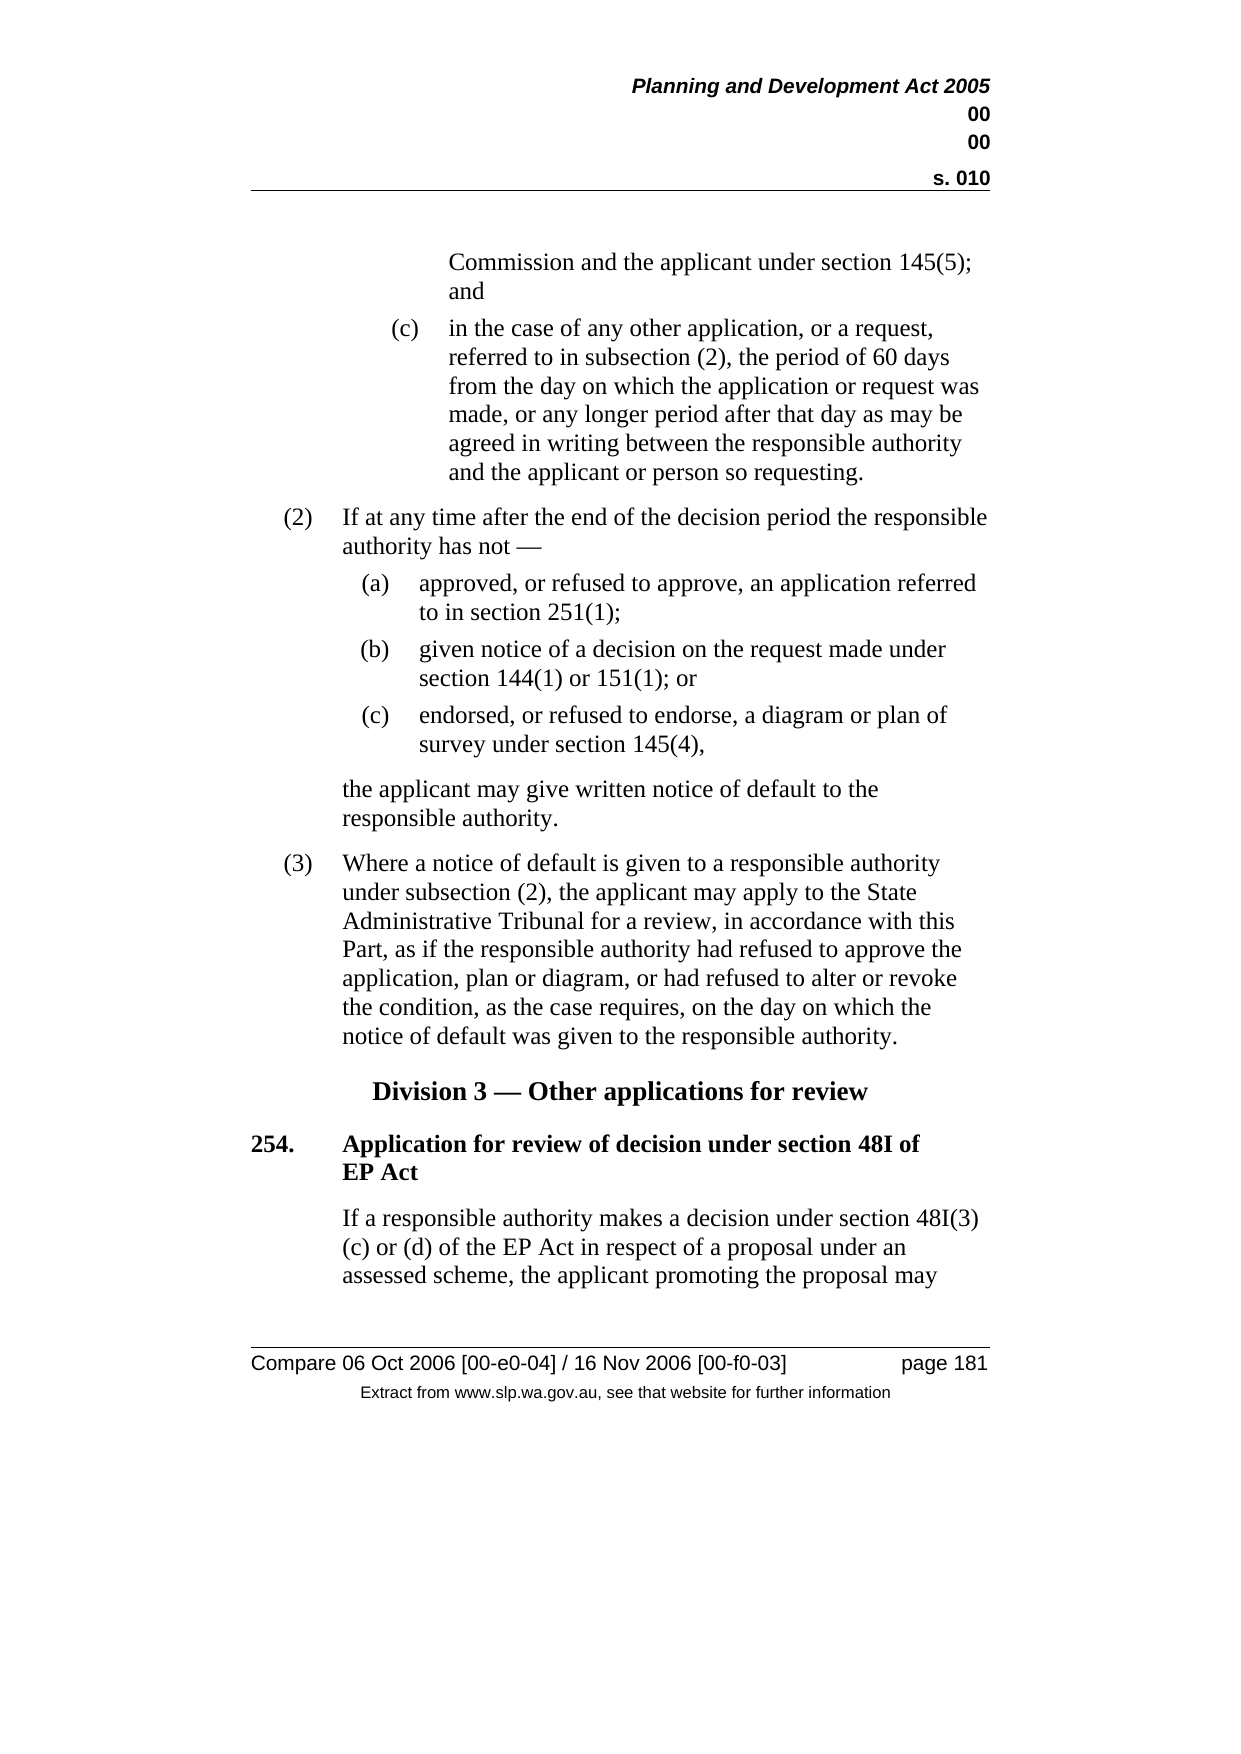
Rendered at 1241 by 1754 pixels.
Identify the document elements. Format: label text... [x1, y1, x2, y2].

subtitle 254. Application for review of decision under section 48I of EP Act [251, 1129, 990, 1186]
text (b) given notice of a decision on the request made under section 144(1) or 151(1); or [251, 634, 990, 692]
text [251, 1203, 990, 1289]
text (3) Where a notice of default is given to a responsible authority under subsection (2), the applicant may apply to the State Administrative Tribunal for a review, in accordance with this Part, as if the responsible authority had refused to approve the application, plan or diagram, or had refused to alter or revoke the condition, as the case requires, on the day on which the notice of default was given to the responsible authority. [251, 848, 990, 1049]
text the applicant may give written notice of default to the responsible authority. [251, 774, 990, 832]
text (a) approved, or refused to approve, an application referred to in section 251(1); [251, 568, 990, 626]
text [251, 247, 990, 305]
text (2) If at any time after the end of the decision period the responsible authority has not — [251, 502, 990, 560]
text (c) in the case of any other application, or a request, referred to in subsection (2), the period of 60 days from the day on which the application or request was made, or any longer period after that day as may be agreed in writing between the responsible authority and the applicant or person so requesting. [251, 313, 990, 486]
subtitle Division 3 — Other applications for review [251, 1074, 990, 1106]
text (c) endorsed, or refused to endorse, a diagram or plan of survey under section 145(4), [251, 700, 990, 757]
